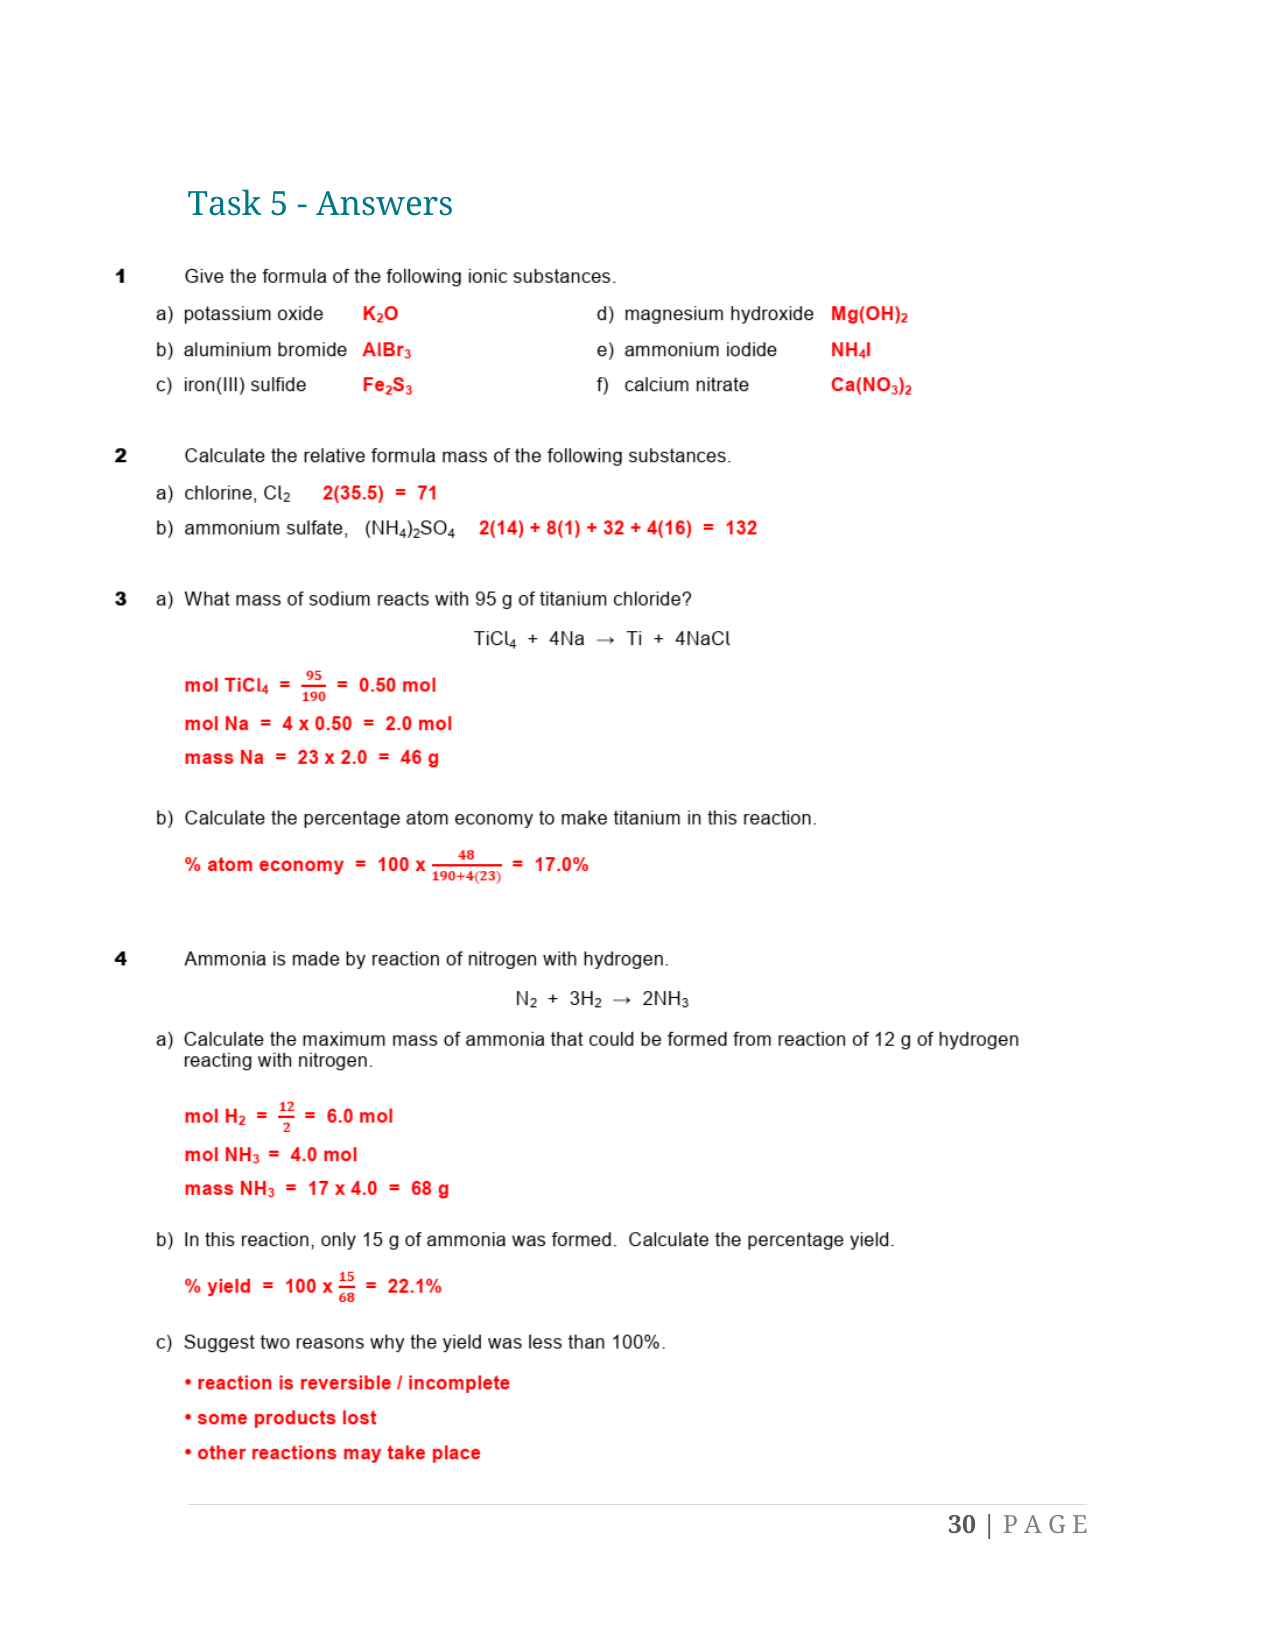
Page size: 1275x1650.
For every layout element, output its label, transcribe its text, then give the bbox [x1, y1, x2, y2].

subtitle Task 5 - Answers [187, 180, 1087, 225]
picture [95, 241, 1091, 1492]
